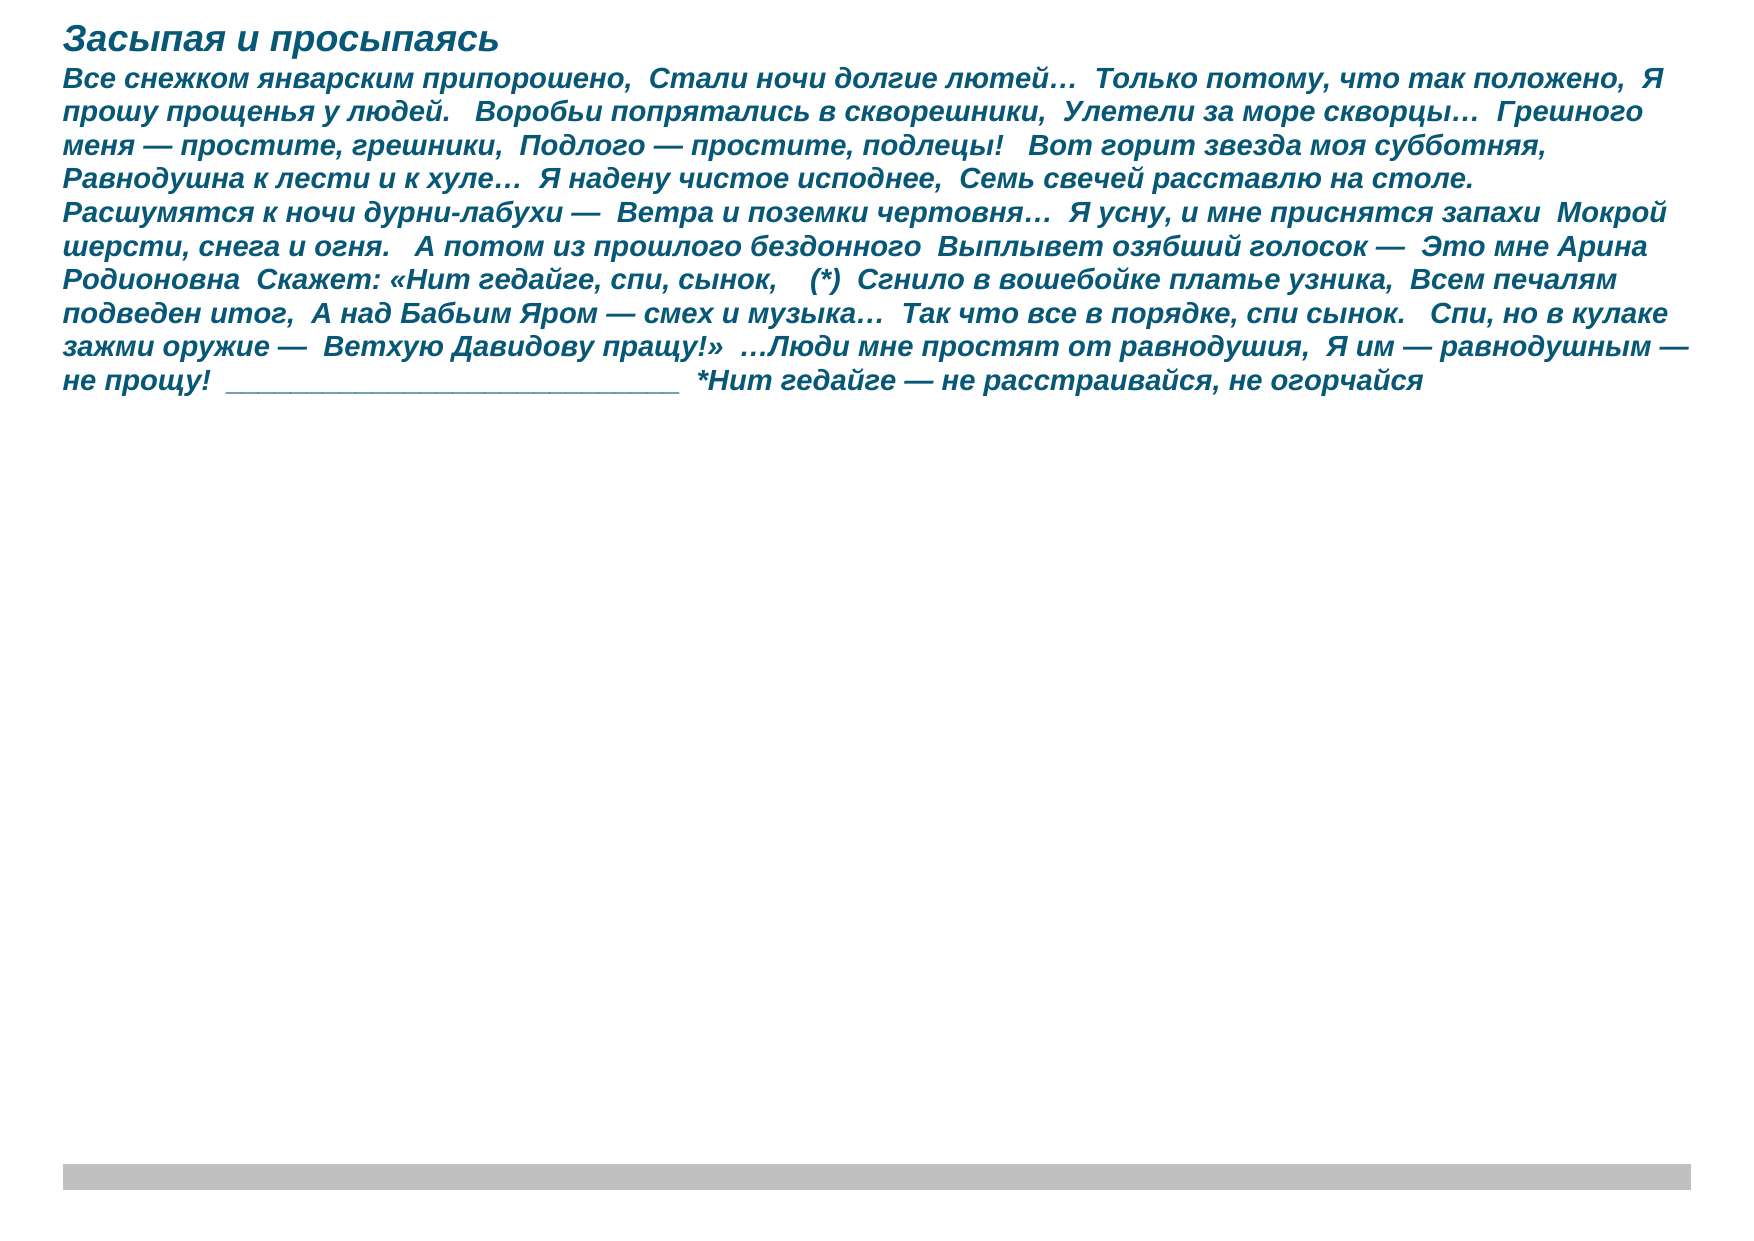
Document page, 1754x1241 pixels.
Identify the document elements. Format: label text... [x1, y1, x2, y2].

subtitle Засыпая и просыпаясь [62, 17, 1691, 60]
text Все снежком январским припорошено, [62, 61, 1691, 396]
